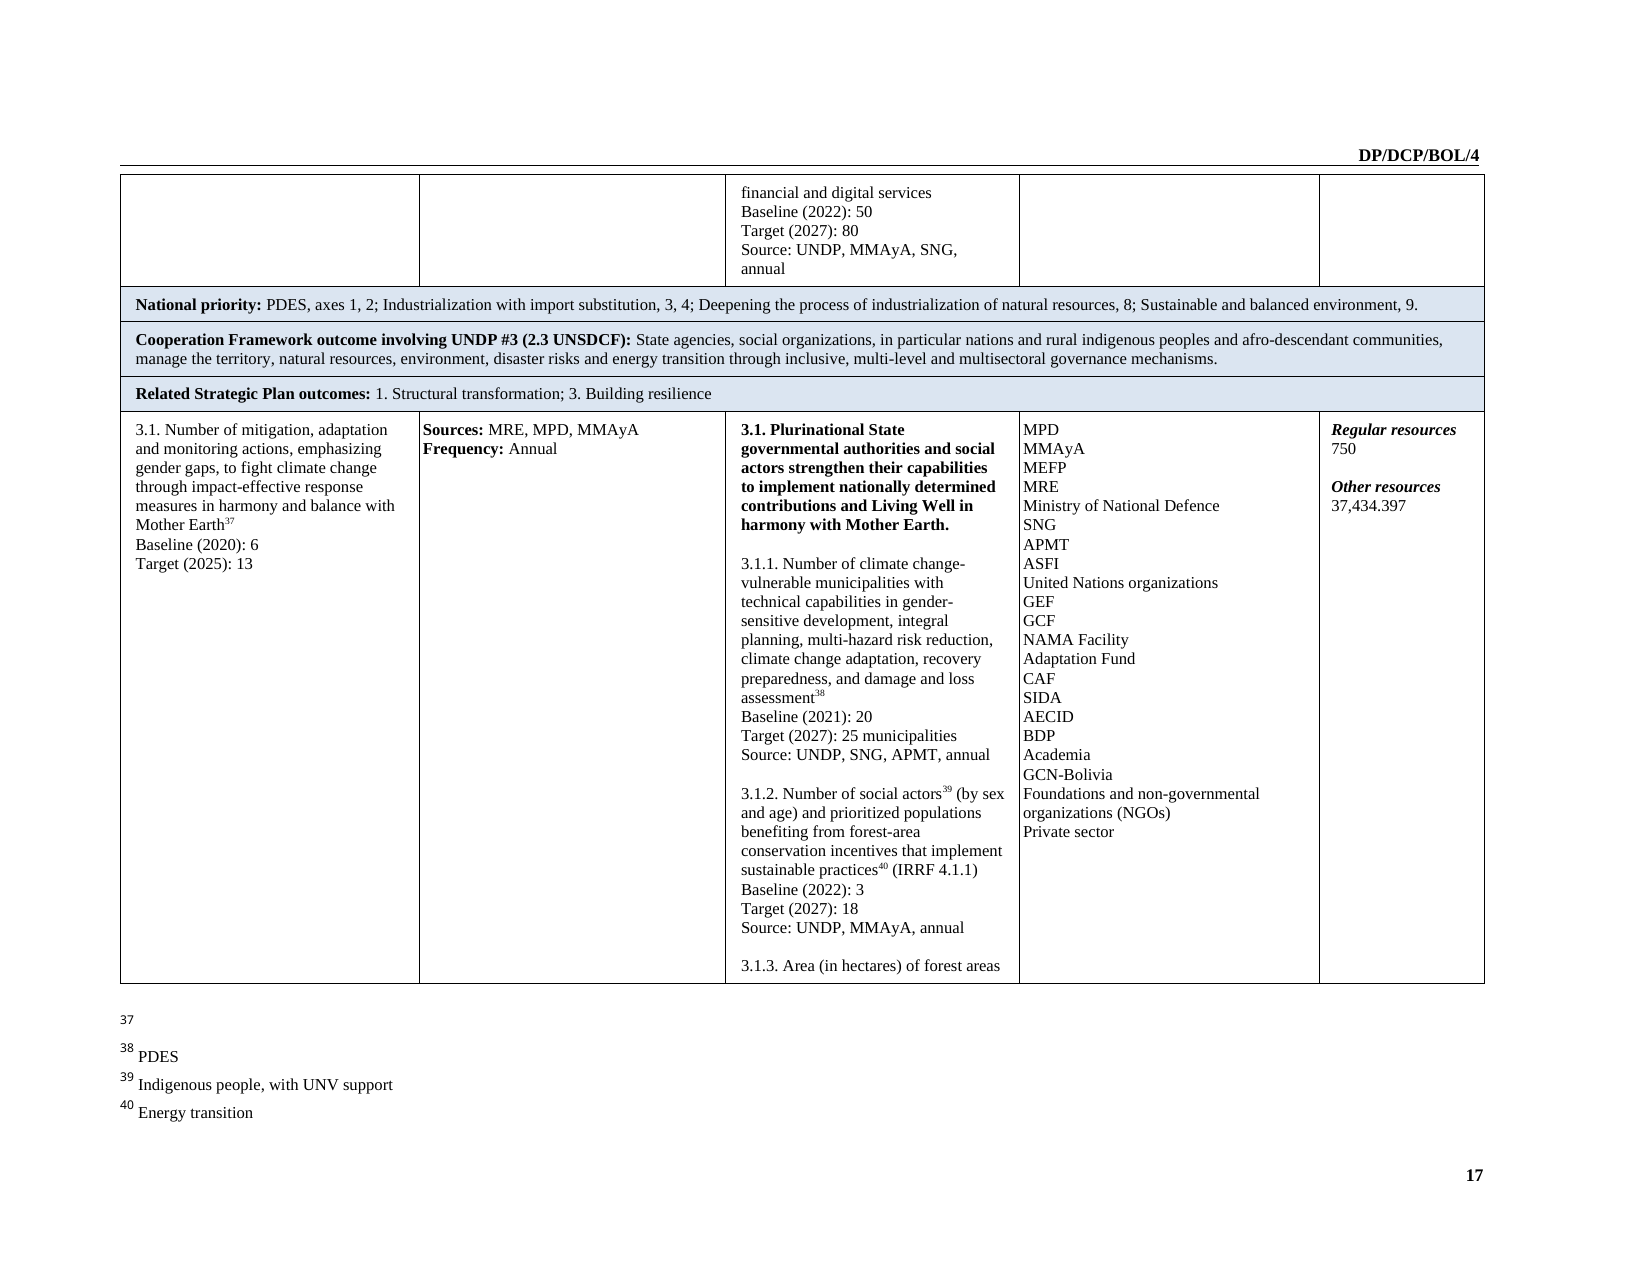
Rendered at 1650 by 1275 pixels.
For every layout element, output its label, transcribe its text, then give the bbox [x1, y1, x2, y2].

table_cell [121, 412, 419, 983]
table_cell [420, 412, 725, 983]
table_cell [726, 175, 1019, 286]
table_cell National priority: PDES, axes 1, 2; Industrialization with import substitution, 3, 4; Deepening the process of industrialization of natural resources, 8; Sustainable and balanced environment, 9. [121, 287, 1484, 321]
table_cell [1320, 412, 1484, 983]
table_cell Cooperation Framework outcome involving UNDP #3 (2.3 UNSDCF): State agencies, social organizations, in particular nations and rural indigenous peoples and afro-descendant communities, manage the territory, natural resources, environment, disaster risks and energy transition through inclusive, multi-level and multisectoral governance mechanisms. [121, 322, 1484, 376]
table_cell Related Strategic Plan outcomes: 1. Structural transformation; 3. Building resilience [121, 377, 1484, 411]
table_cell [726, 412, 1019, 983]
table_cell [1020, 412, 1319, 983]
